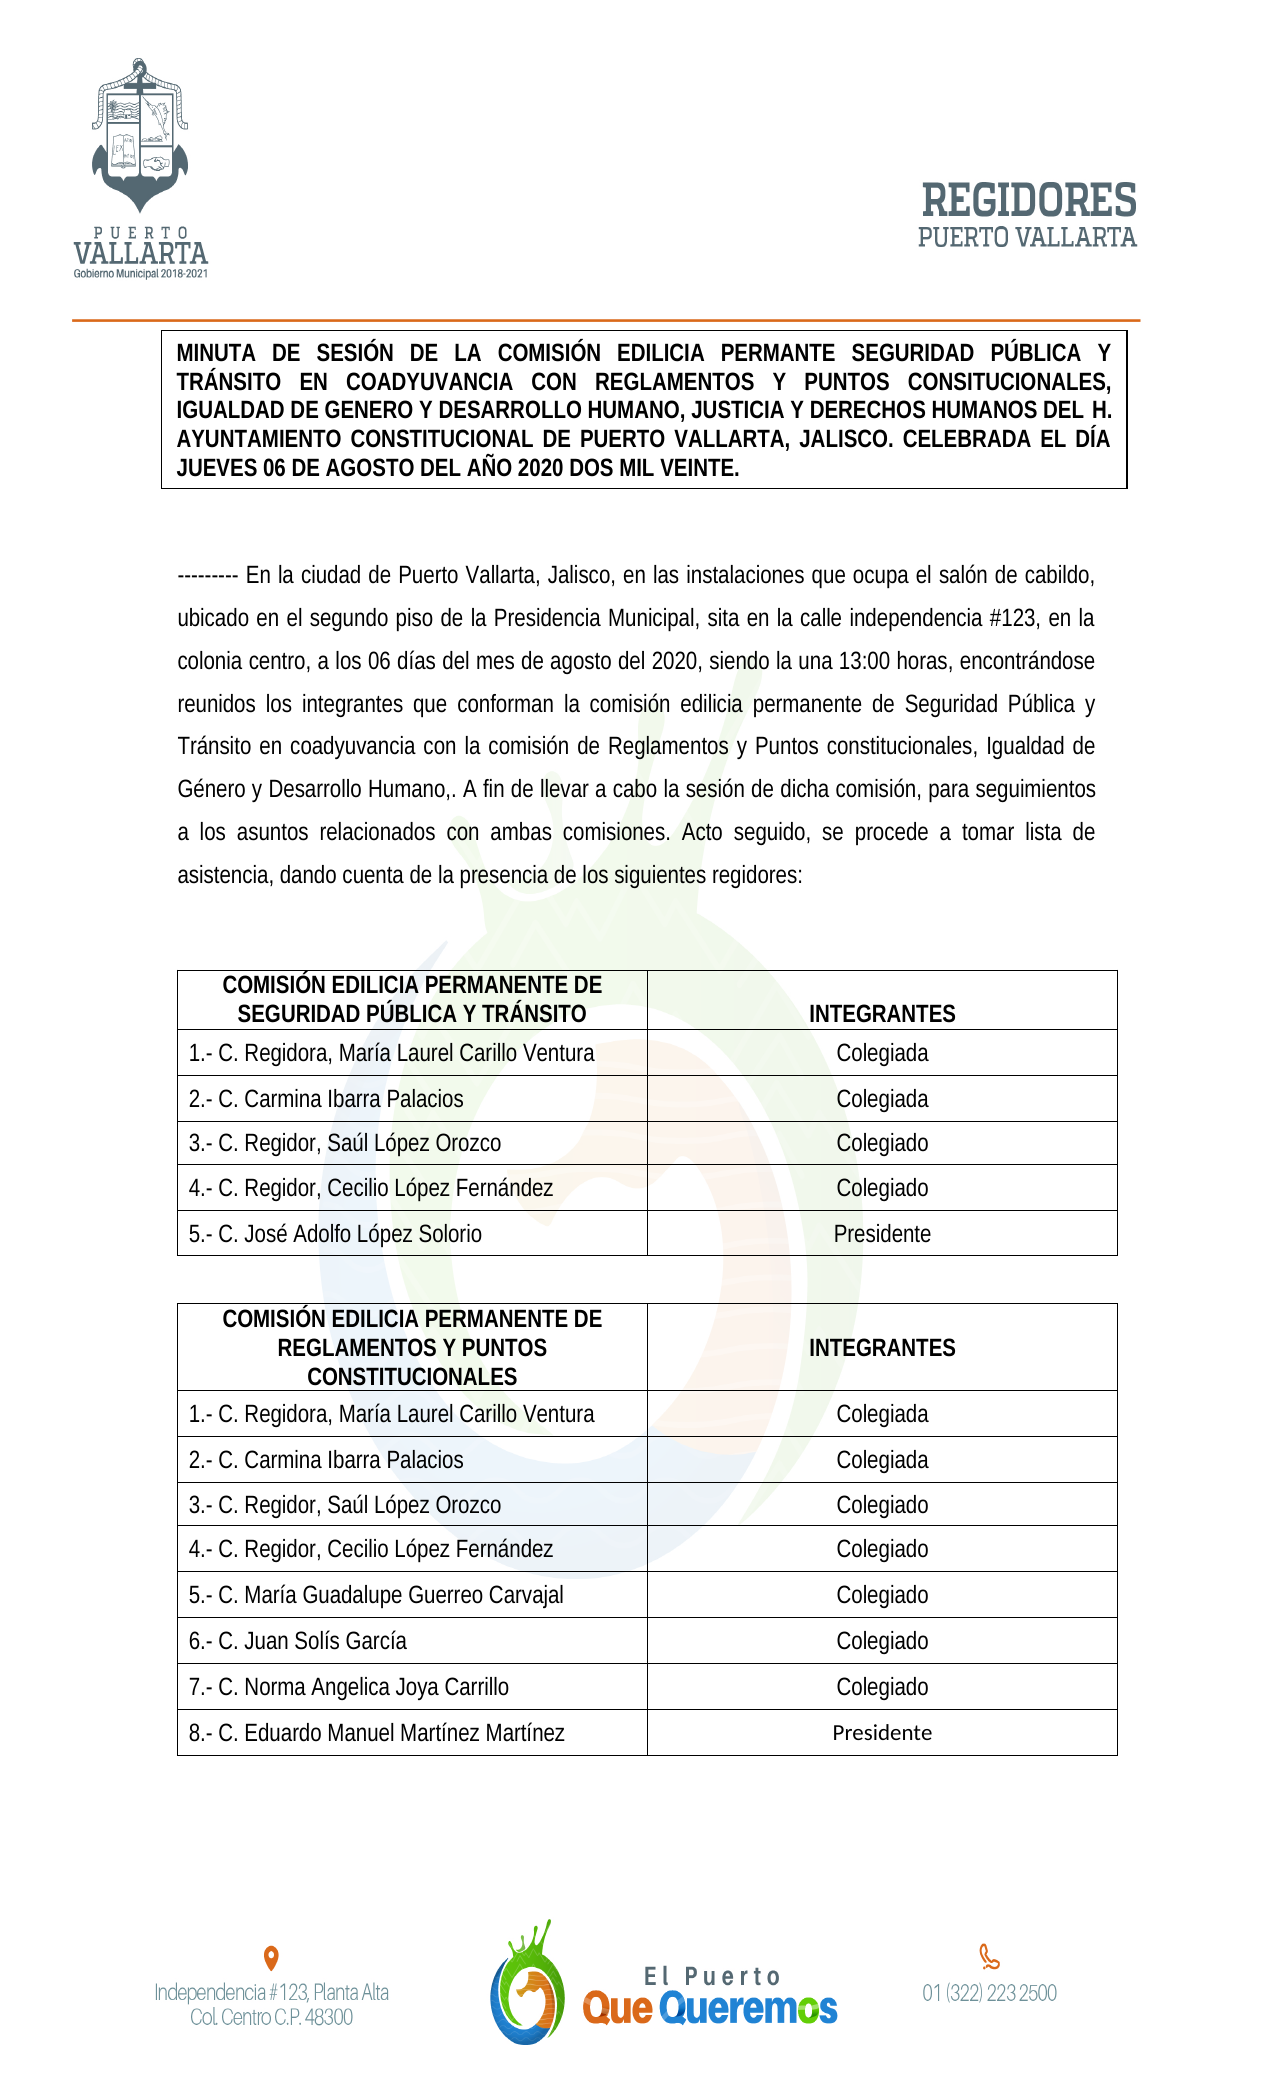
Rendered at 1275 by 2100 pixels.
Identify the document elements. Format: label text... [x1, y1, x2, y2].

text --------- En la ciudad de Puerto Vallarta, Jalisco, en las instalaciones que ocupa el salón de cabildo, ubicado en el segundo piso de la Presidencia Municipal, sita en la calle independencia #123, en la colonia centro, a los 06 días del mes de agosto del 2020, siendo la una 13:00 horas, encontrándose reunidos los integrantes que conforman la comisión edilicia permanente de Seguridad Pública y Tránsito en coadyuvancia con la comisión de Reglamentos y Puntos constitucionales, Igualdad de Género y Desarrollo Humano,. A fin de llevar a cabo la sesión de dicha comisión, para seguimientos a los asuntos relacionados con ambas comisiones. Acto seguido, se procede a tomar lista de asistencia, dando cuenta de la presencia de los siguientes regidores: [177, 560, 1098, 889]
table_cell 2.- C. Carmina Ibarra Palacios [178, 1437, 647, 1482]
table_cell 5.- C. María Guadalupe Guerreo Carvajal [178, 1572, 647, 1617]
table_cell 2.- C. Carmina Ibarra Palacios [178, 1076, 647, 1121]
table_cell 5.- C. José Adolfo López Solorio [178, 1211, 647, 1255]
table_cell Colegiado [648, 1618, 1117, 1663]
table_cell 1.- C. Regidora, María Laurel Carillo Ventura [178, 1391, 647, 1436]
table_cell 7.- C. Norma Angelica Joya Carrillo [178, 1664, 647, 1709]
table_cell 4.- C. Regidor, Cecilio López Fernández [178, 1165, 647, 1209]
table_header INTEGRANTES [648, 1304, 1117, 1390]
table_cell Colegiada [648, 1391, 1117, 1436]
table_header COMISIÓN EDILICIA PERMANENTE DE REGLAMENTOS Y PUNTOS CONSTITUCIONALES [178, 1304, 647, 1390]
table_cell Presidente [648, 1710, 1117, 1755]
table_cell Colegiada [648, 1437, 1117, 1482]
table_cell Colegiada [648, 1076, 1117, 1121]
table_cell 8.- C. Eduardo Manuel Martínez Martínez [178, 1710, 647, 1755]
table_header COMISIÓN EDILICIA PERMANENTE DE SEGURIDAD PÚBLICA Y TRÁNSITO [178, 971, 647, 1029]
table_cell Colegiado [648, 1165, 1117, 1209]
table_cell Colegiado [648, 1664, 1117, 1709]
table_cell Colegiado [648, 1526, 1117, 1571]
table_cell 4.- C. Regidor, Cecilio López Fernández [178, 1526, 647, 1571]
table_header INTEGRANTES [648, 971, 1117, 1029]
table_cell Colegiado [648, 1122, 1117, 1163]
table_cell 1.- C. Regidora, María Laurel Carillo Ventura [178, 1030, 647, 1074]
table_cell 3.- C. Regidor, Saúl López Orozco [178, 1122, 647, 1163]
table_cell 6.- C. Juan Solís García [178, 1618, 647, 1663]
table_cell Colegiado [648, 1483, 1117, 1525]
table_cell Presidente [648, 1211, 1117, 1255]
table_cell 3.- C. Regidor, Saúl López Orozco [178, 1483, 647, 1525]
picture [0, 1, 1242, 2097]
table_cell Colegiada [648, 1030, 1117, 1074]
table_cell Colegiado [648, 1572, 1117, 1617]
